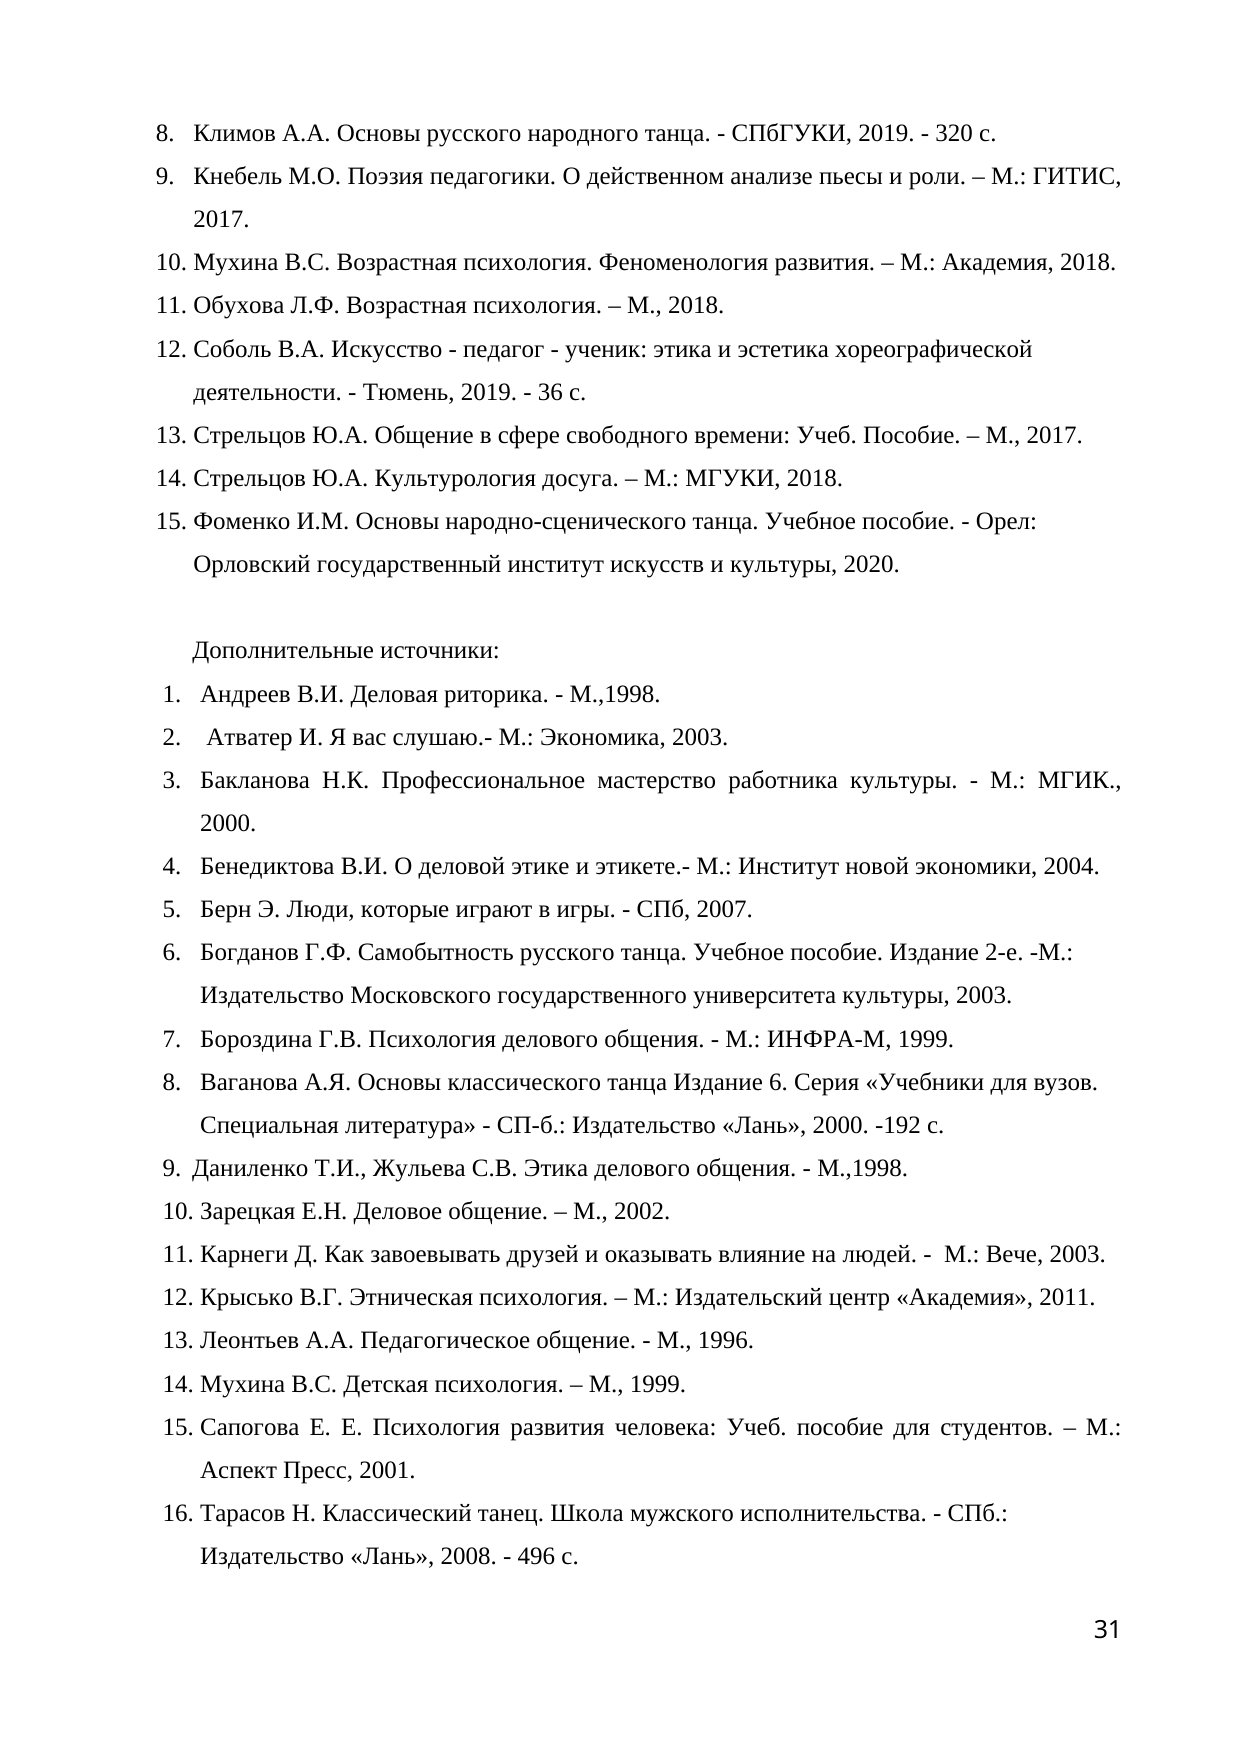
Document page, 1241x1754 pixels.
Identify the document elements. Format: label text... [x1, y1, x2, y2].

subtitle Мухина В.С. Возрастная психология. Феноменология развития. – М.: Академия, 2018. [156, 247, 1122, 276]
list Зарецкая Е.Н. Деловое общение. – М., 2002. [162, 1196, 1122, 1225]
list Соболь В.А. Искусство - педагог - ученик: этика и эстетика хореографической деятельности. - Тюмень, 2019. - 36 с. [156, 334, 1122, 406]
list Обухова Л.Ф. Возрастная психология. – М., 2018. [156, 291, 1122, 319]
list Атватер И. Я вас слушаю.- М.: Экономика, 2003. [162, 722, 1122, 751]
list Бенедиктова В.И. О деловой этике и этикете.- М.: Институт новой экономики, 2004. [162, 851, 1122, 880]
list Стрельцов Ю.А. Культурология досуга. – М.: МГУКИ, 2018. [156, 463, 1122, 492]
list Богданов Г.Ф. Самобытность русского танца. Учебное пособие. Издание 2-е. -М.: Издательство Московского государственного университета культуры, 2003. [162, 937, 1122, 1009]
list Бороздина Г.В. Психология делового общения. - М.: ИНФРА-М, 1999. [162, 1024, 1122, 1052]
list Кнебель М.О. Поэзия педагогики. О действенном анализе пьесы и роли. – М.: ГИТИС, 2017. [156, 161, 1122, 233]
list Крысько В.Г. Этническая психология. – М.: Издательский центр «Академия», 2011. [162, 1282, 1122, 1311]
list Берн Э. Люди, которые играют в игры. - СПб, 2007. [162, 894, 1122, 923]
list Андреев В.И. Деловая риторика. - М.,1998. [162, 679, 1122, 707]
list Тарасов Н. Классический танец. Школа мужского исполнительства. - СПб.: Издательство «Лань», 2008. - 496 с. [162, 1498, 1122, 1570]
list Карнеги Д. Как завоевывать друзей и оказывать влияние на людей. - М.: Вече, 2003. [162, 1239, 1122, 1268]
list Сапогова Е. Е. Психология развития человека: Учеб. пособие для студентов. – М.: Аспект Пресс, 2001. [162, 1412, 1122, 1484]
list Климов А.А. Основы русского народного танца. - СПбГУКИ, 2019. - 320 с. [156, 118, 1122, 147]
list Мухина В.С. Детская психология. – М., 1999. [162, 1369, 1122, 1397]
list Леонтьев А.А. Педагогическое общение. - М., 1996. [162, 1326, 1122, 1354]
list Ваганова А.Я. Основы классического танца Издание 6. Серия «Учебники для вузов. Специальная литература» - СП-б.: Издательство «Лань», 2000. -192 с. [162, 1067, 1122, 1139]
list Фоменко И.М. Основы народно-сценического танца. Учебное пособие. - Орел: Орловский государственный институт искусств и культуры, 2020. [156, 506, 1122, 578]
text Дополнительные источники: [118, 636, 1122, 664]
list Стрельцов Ю.А. Общение в сфере свободного времени: Учеб. Пособие. – М., 2017. [156, 420, 1122, 449]
list Бакланова Н.К. Профессиональное мастерство работника культуры. - М.: МГИК., 2000. [162, 765, 1122, 837]
list Даниленко Т.И., Жульева С.В. Этика делового общения. - М.,1998. [162, 1153, 1122, 1182]
